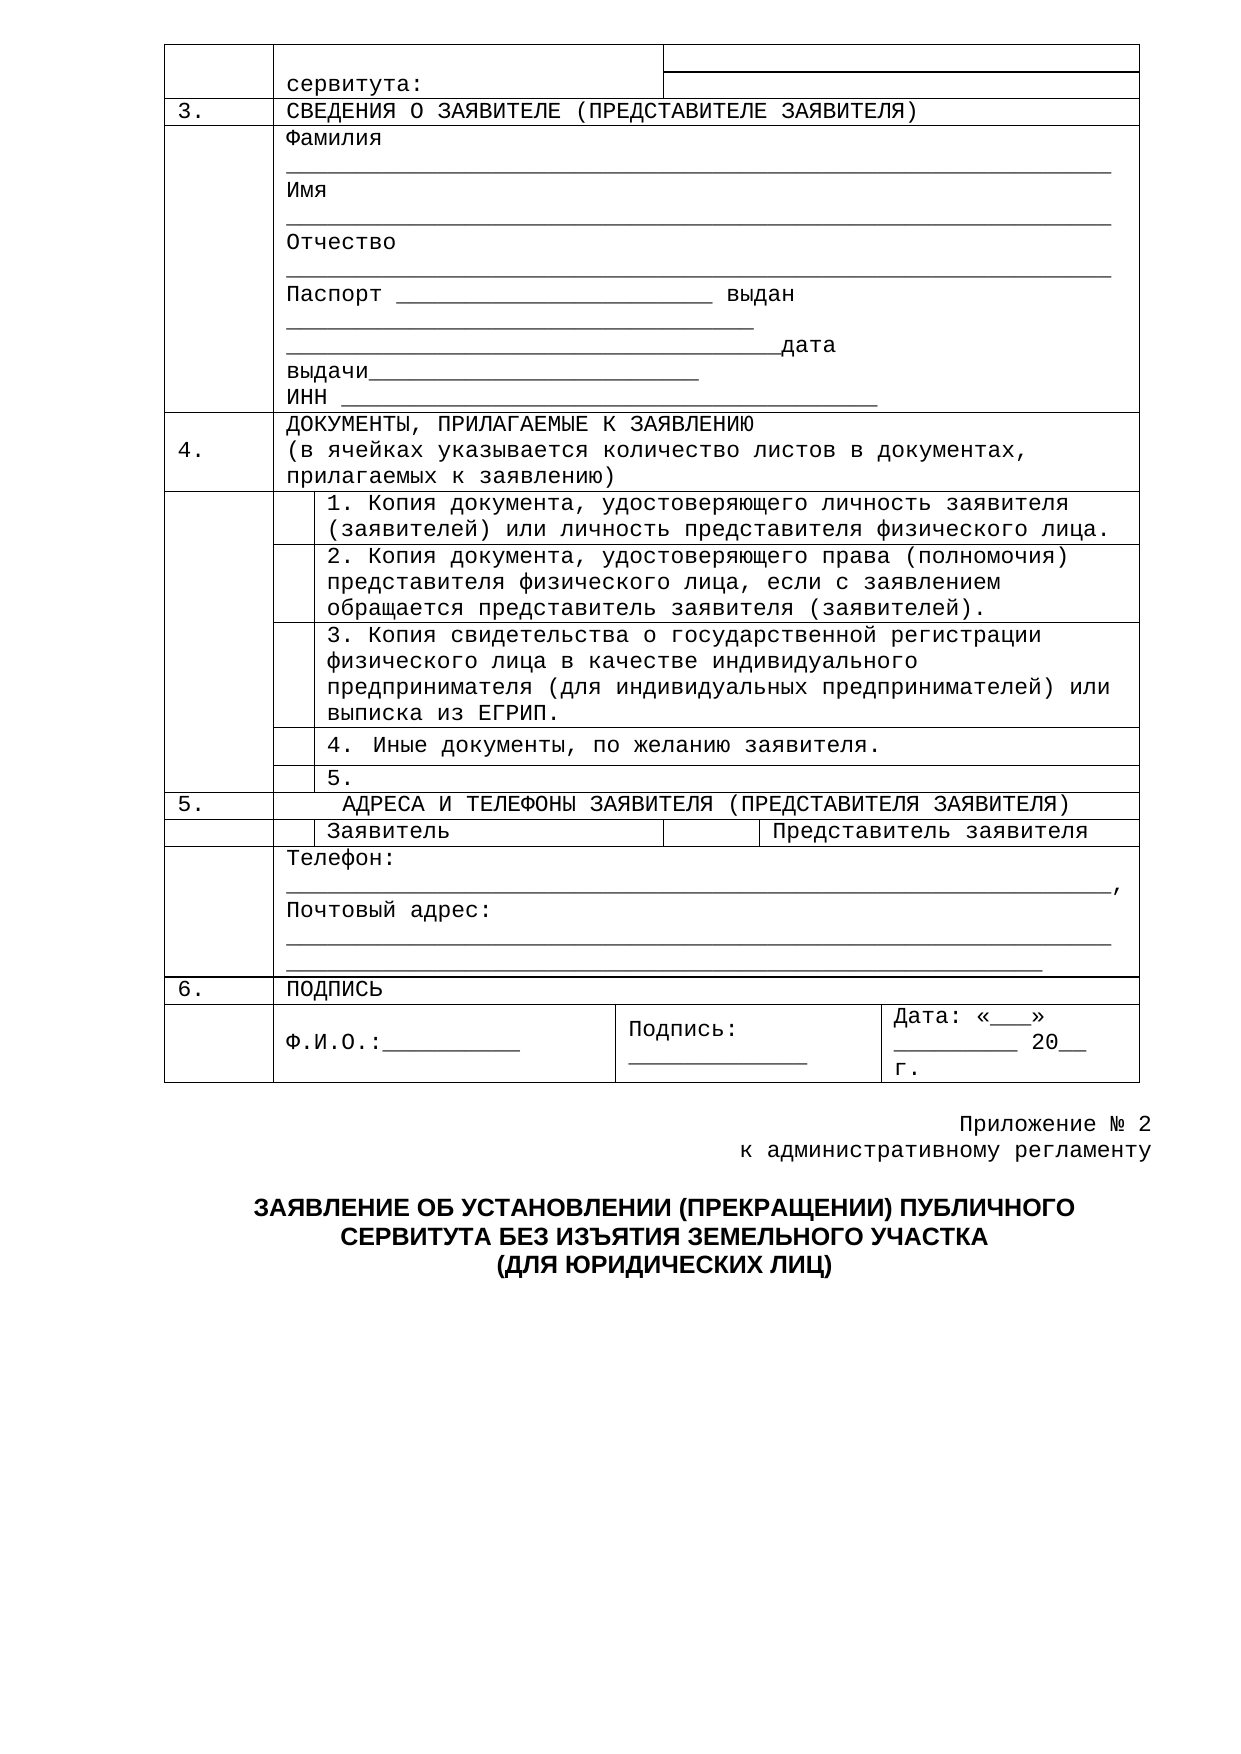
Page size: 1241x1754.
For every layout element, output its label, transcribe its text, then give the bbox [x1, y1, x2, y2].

text ЗАЯВЛЕНИЕ ОБ УСТАНОВЛЕНИИ (ПРЕКРАЩЕНИИ) ПУБЛИЧНОГО СЕРВИТУТА БЕЗ ИЗЪЯТИЯ ЗЕМЕЛЬНОГО УЧАСТКА [177, 1193, 1152, 1250]
text (ДЛЯ ЮРИДИЧЕСКИХ ЛИЦ) [177, 1250, 1152, 1279]
table_cell 1. Копия документа, удостоверяющего личность заявителя (заявителей) или личность представителя физического лица. [315, 492, 1139, 543]
table_cell [165, 492, 273, 792]
table_cell [165, 1005, 273, 1082]
table_cell 4. [165, 413, 273, 491]
table_cell Адреса и телефоны заявителя (ПРЕДСТАВИТЕЛЯ ЗАЯВИТЕЛЯ) [274, 793, 1139, 819]
table_cell 3. Копия свидетельства о государственной регистрации физического лица в качестве индивидуального предпринимателя (для индивидуальных предпринимателей) или выписка из ЕГРИП. [315, 623, 1139, 727]
table_cell [165, 820, 273, 846]
table_cell 6. [165, 978, 273, 1003]
table_cell [664, 73, 1139, 98]
table_cell [274, 492, 314, 543]
table_cell [274, 766, 314, 792]
table_cell Подпись: _____________ [616, 1005, 881, 1082]
table_cell [274, 623, 314, 727]
table_cell подпись [274, 978, 1139, 1003]
table_cell Иные документы, по желанию заявителя. [315, 728, 1139, 765]
table_cell 5. [165, 793, 273, 819]
table_cell Ф.И.О.:__________ [274, 1005, 615, 1082]
table_cell Дата: «___» _________ 20__ г. [882, 1005, 1139, 1082]
table_cell Сведения о ЗАЯВИТЕЛе (ПРЕДСТАВИТЕЛЕ ЗАЯВИТЕЛЯ) [274, 99, 1139, 125]
table_cell 3. [165, 99, 273, 125]
text Приложение № 2 [177, 1112, 1152, 1138]
table_cell [274, 545, 314, 622]
table_cell [165, 126, 273, 412]
table_cell [165, 847, 273, 976]
table_cell [664, 820, 759, 846]
table_cell [664, 45, 1139, 71]
table_cell Телефон: ____________________________________________________________, Почтовый адрес: ____________________________________________________________ _______________________________________________________ [274, 847, 1139, 976]
text к административному регламенту [177, 1138, 1152, 1164]
table_cell 2. Копия документа, удостоверяющего права (полномочия) представителя физического лица, если с заявлением обращается представитель заявителя (заявителей). [315, 545, 1139, 622]
table_cell [274, 820, 314, 846]
table_cell [274, 728, 314, 765]
table_cell Документы, прилагаемые к заявлению (в ячейках указывается количество листов в документах, прилагаемых к заявлению) [274, 413, 1139, 491]
table_cell Фамилия ____________________________________________________________ Имя ____________________________________________________________ Отчество ____________________________________________________________ Паспорт _______________________ выдан __________________________________ ____________________________________дата выдачи________________________ ИНН _______________________________________ [274, 126, 1139, 412]
table_cell Заявитель [315, 820, 663, 846]
table_cell 5. [315, 766, 1139, 792]
table_cell Представитель заявителя [760, 820, 1139, 846]
